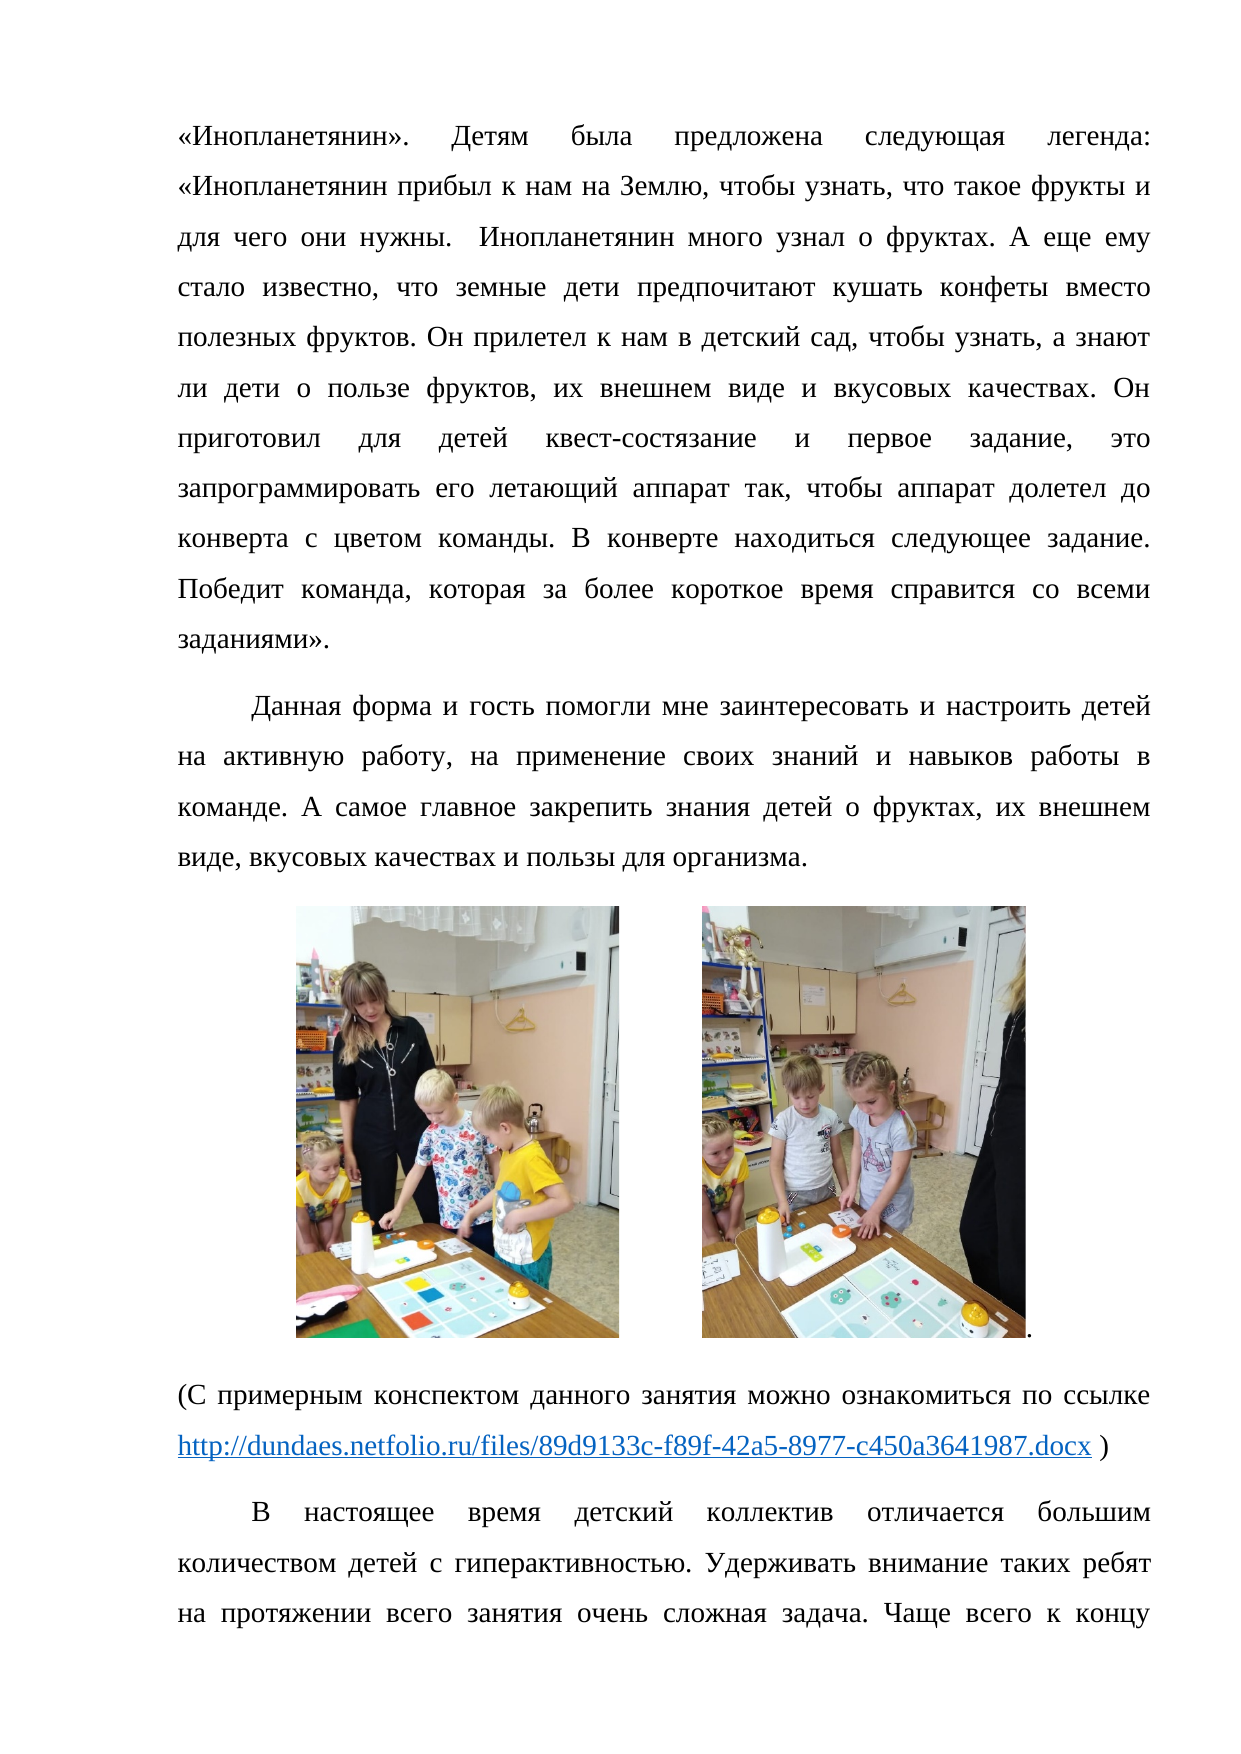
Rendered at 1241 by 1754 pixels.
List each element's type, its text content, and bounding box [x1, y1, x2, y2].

text (С примерным конспектом данного занятия можно ознакомиться по ссылке http://dundaes.netfolio.ru/files/89d9133c-f89f-42a5-8977-c450a3641987.docx ) [177, 1377, 1152, 1461]
picture [702, 906, 1026, 1338]
text Данная форма и гость помогли мне заинтересовать и настроить детей на активную работу, на применение своих знаний и навыков работы в команде. А самое главное закрепить знания детей о фруктах, их внешнем виде, вкусовых качествах и пользы для организма. [177, 688, 1152, 873]
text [177, 118, 1152, 655]
picture [296, 906, 620, 1338]
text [177, 1494, 1152, 1629]
